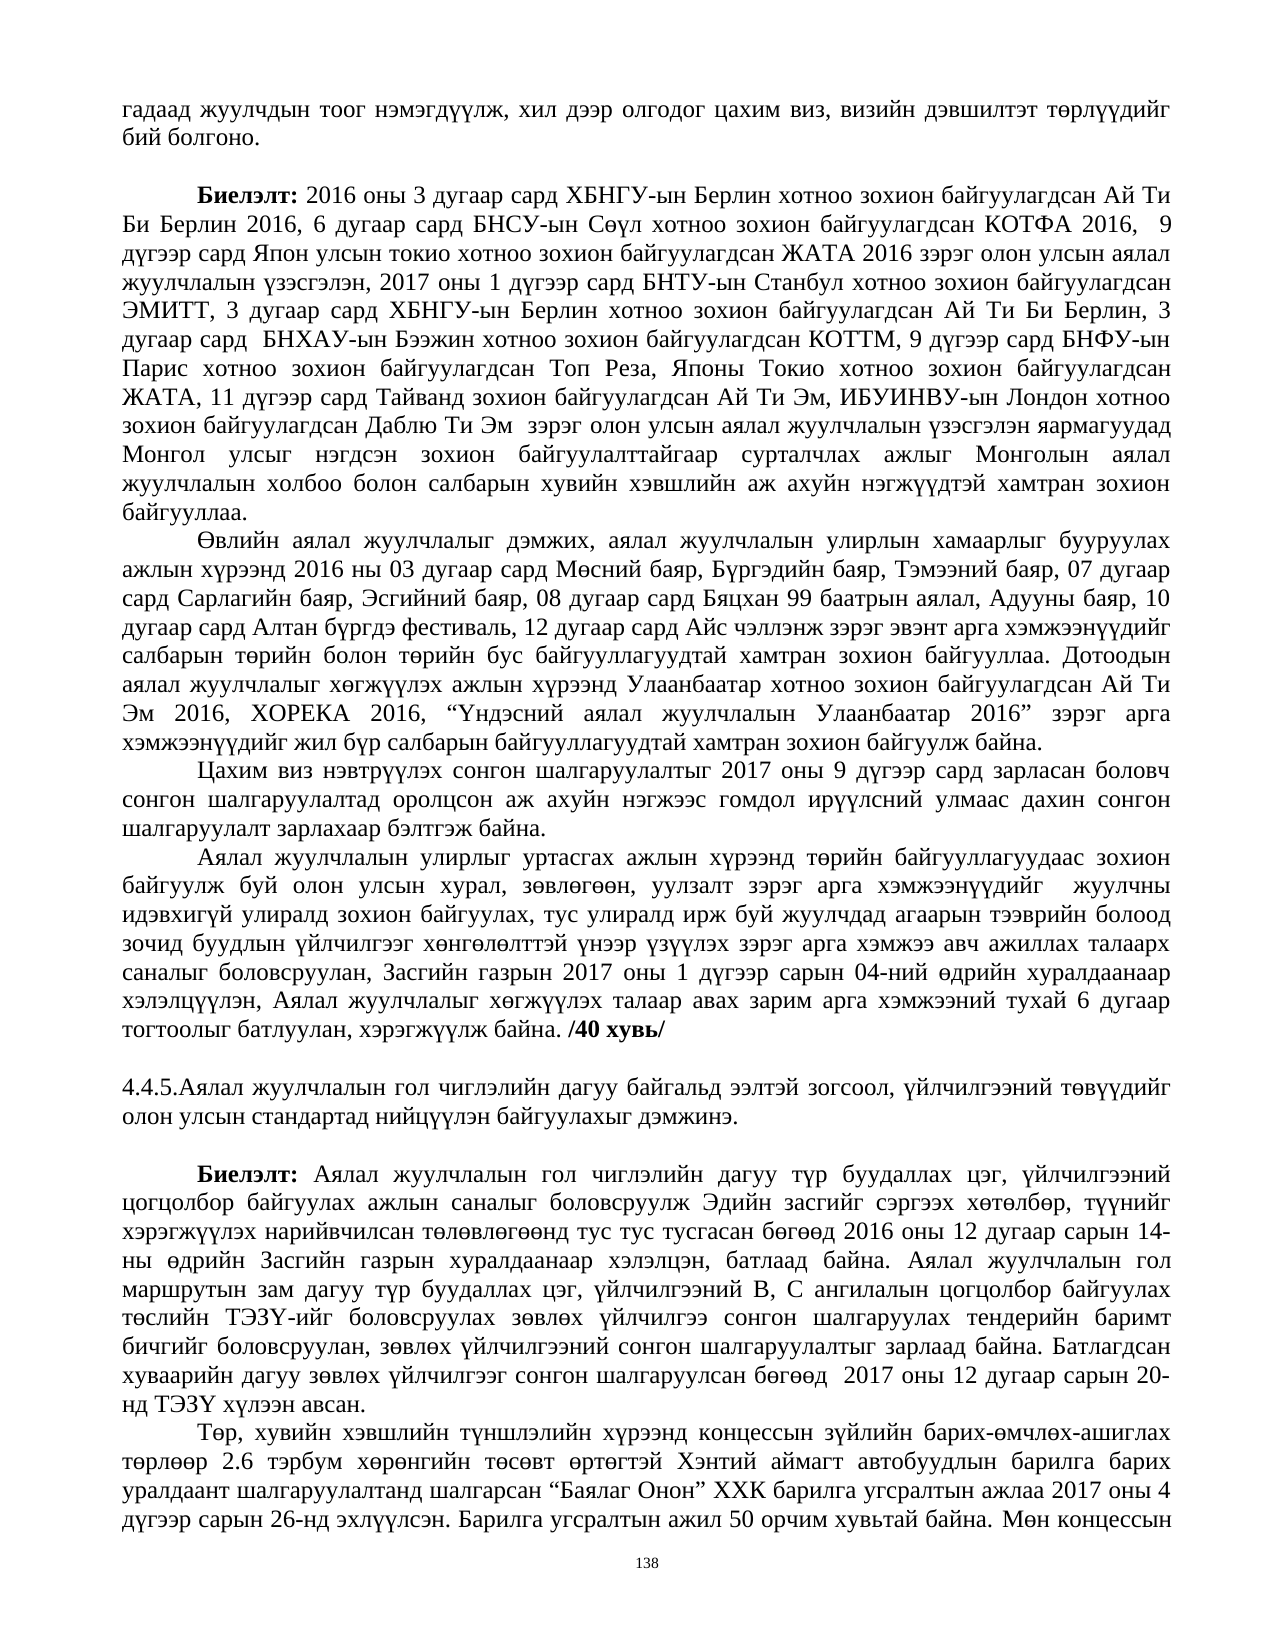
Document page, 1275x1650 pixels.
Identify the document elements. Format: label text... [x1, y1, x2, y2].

text Биелэлт: 2016 оны 3 дугаар сард ХБНГУ-ын Берлин хотноо зохион байгуулагдсан Ай Ти Би Берлин 2016, 6 дугаар сард БНСУ-ын Сөүл хотноо зохион байгуулагдсан КОТФА 2016, 9 дүгээр сард Япон улсын токио хотноо зохион байгуулагдсан ЖАТА 2016 зэрэг олон улсын аялал жуулчлалын үзэсгэлэн, 2017 оны 1 дүгээр сард БНТУ-ын Станбул хотноо зохион байгуулагдсан ЭМИТТ, 3 дугаар сард ХБНГУ-ын Берлин хотноо зохион байгуулагдсан Ай Ти Би Берлин, 3 дугаар сард БНХАУ-ын Бээжин хотноо зохион байгуулагдсан КОТТМ, 9 дүгээр сард БНФУ-ын Парис хотноо зохион байгуулагдсан Топ Реза, Японы Токио хотноо зохион байгуулагдсан ЖАТА, 11 дүгээр сард Тайванд зохион байгуулагдсан Ай Ти Эм, ИБУИНВУ-ын Лондон хотноо зохион байгуулагдсан Даблю Ти Эм зэрэг олон улсын аялал жуулчлалын үзэсгэлэн яармагуудад Монгол улсыг нэгдсэн зохион байгуулалттайгаар сурталчлах ажлыг Монголын аялал жуулчлалын холбоо болон салбарын хувийн хэвшлийн аж ахуйн нэгжүүдтэй хамтран зохион байгууллаа. [122, 180, 1172, 525]
text Өвлийн аялал жуулчлалыг дэмжих, аялал жуулчлалын улирлын хамаарлыг бууруулах ажлын хүрээнд 2016 ны 03 дугаар сард Мөсний баяр, Бүргэдийн баяр, Тэмээний баяр, 07 дугаар сард Сарлагийн баяр, Эсгийний баяр, 08 дугаар сард Бяцхан 99 баатрын аялал, Адууны баяр, 10 дугаар сард Алтан бүргдэ фестиваль, 12 дугаар сард Айс чэллэнж зэрэг эвэнт арга хэмжээнүүдийг салбарын төрийн болон төрийн бус байгууллагуудтай хамтран зохион байгууллаа. Дотоодын аялал жуулчлалыг хөгжүүлэх ажлын хүрээнд Улаанбаатар хотноо зохион байгуулагдсан Ай Ти Эм 2016, ХОРЕКА 2016, “Үндэсний аялал жуулчлалын Улаанбаатар 2016” зэрэг арга хэмжээнүүдийг жил бүр салбарын байгууллагуудтай хамтран зохион байгуулж байна. [122, 525, 1172, 755]
text Биелэлт: Аялал жуулчлалын гол чиглэлийн дагуу түр буудаллах цэг, үйлчилгээний цогцолбор байгуулах ажлын саналыг боловсруулж Эдийн засгийг сэргээх хөтөлбөр, түүнийг хэрэгжүүлэх нарийвчилсан төлөвлөгөөнд тус тус тусгасан бөгөөд 2016 оны 12 дугаар сарын 14-ны өдрийн Засгийн газрын хуралдаанаар хэлэлцэн, батлаад байна. Аялал жуулчлалын гол маршрутын зам дагуу түр буудаллах цэг, үйлчилгээний В, С ангилалын цогцолбор байгуулах төслийн ТЭЗҮ-ийг боловсруулах зөвлөх үйлчилгээ сонгон шалгаруулах тендерийн баримт бичгийг боловсруулан, зөвлөх үйлчилгээний сонгон шалгаруулалтыг зарлаад байна. Батлагдсан хуваарийн дагуу зөвлөх үйлчилгээг сонгон шалгаруулсан бөгөөд 2017 оны 12 дугаар сарын 20-нд ТЭЗҮ хүлээн авсан. [122, 1159, 1172, 1417]
text Цахим виз нэвтрүүлэх сонгон шалгаруулалтыг 2017 оны 9 дүгээр сард зарласан боловч сонгон шалгаруулалтад оролцсон аж ахуйн нэгжээс гомдол ирүүлсний улмаас дахин сонгон шалгаруулалт зарлахаар бэлтгэж байна. [122, 755, 1172, 842]
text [122, 94, 1172, 151]
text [122, 1417, 1172, 1532]
text Аялал жуулчлалын улирлыг уртасгах ажлын хүрээнд төрийн байгууллагуудаас зохион байгуулж буй олон улсын хурал, зөвлөгөөн, уулзалт зэрэг арга хэмжээнүүдийг жуулчны идэвхигүй улиралд зохион байгуулах, тус улиралд ирж буй жуулчдад агаарын тээврийн болоод зочид буудлын үйлчилгээг хөнгөлөлттэй үнээр үзүүлэх зэрэг арга хэмжээ авч ажиллах талаарх саналыг боловсруулан, Засгийн газрын 2017 оны 1 дүгээр сарын 04-ний өдрийн хуралдаанаар хэлэлцүүлэн, Аялал жуулчлалыг хөгжүүлэх талаар авах зарим арга хэмжээний тухай 6 дугаар тогтоолыг батлуулан, хэрэгжүүлж байна. /40 хувь/ [122, 842, 1172, 1043]
text 4.4.5.Аялал жуулчлалын гол чиглэлийн дагуу байгальд ээлтэй зогсоол, үйлчилгээний төвүүдийг олон улсын стандартад нийцүүлэн байгуулахыг дэмжинэ. [122, 1072, 1172, 1129]
